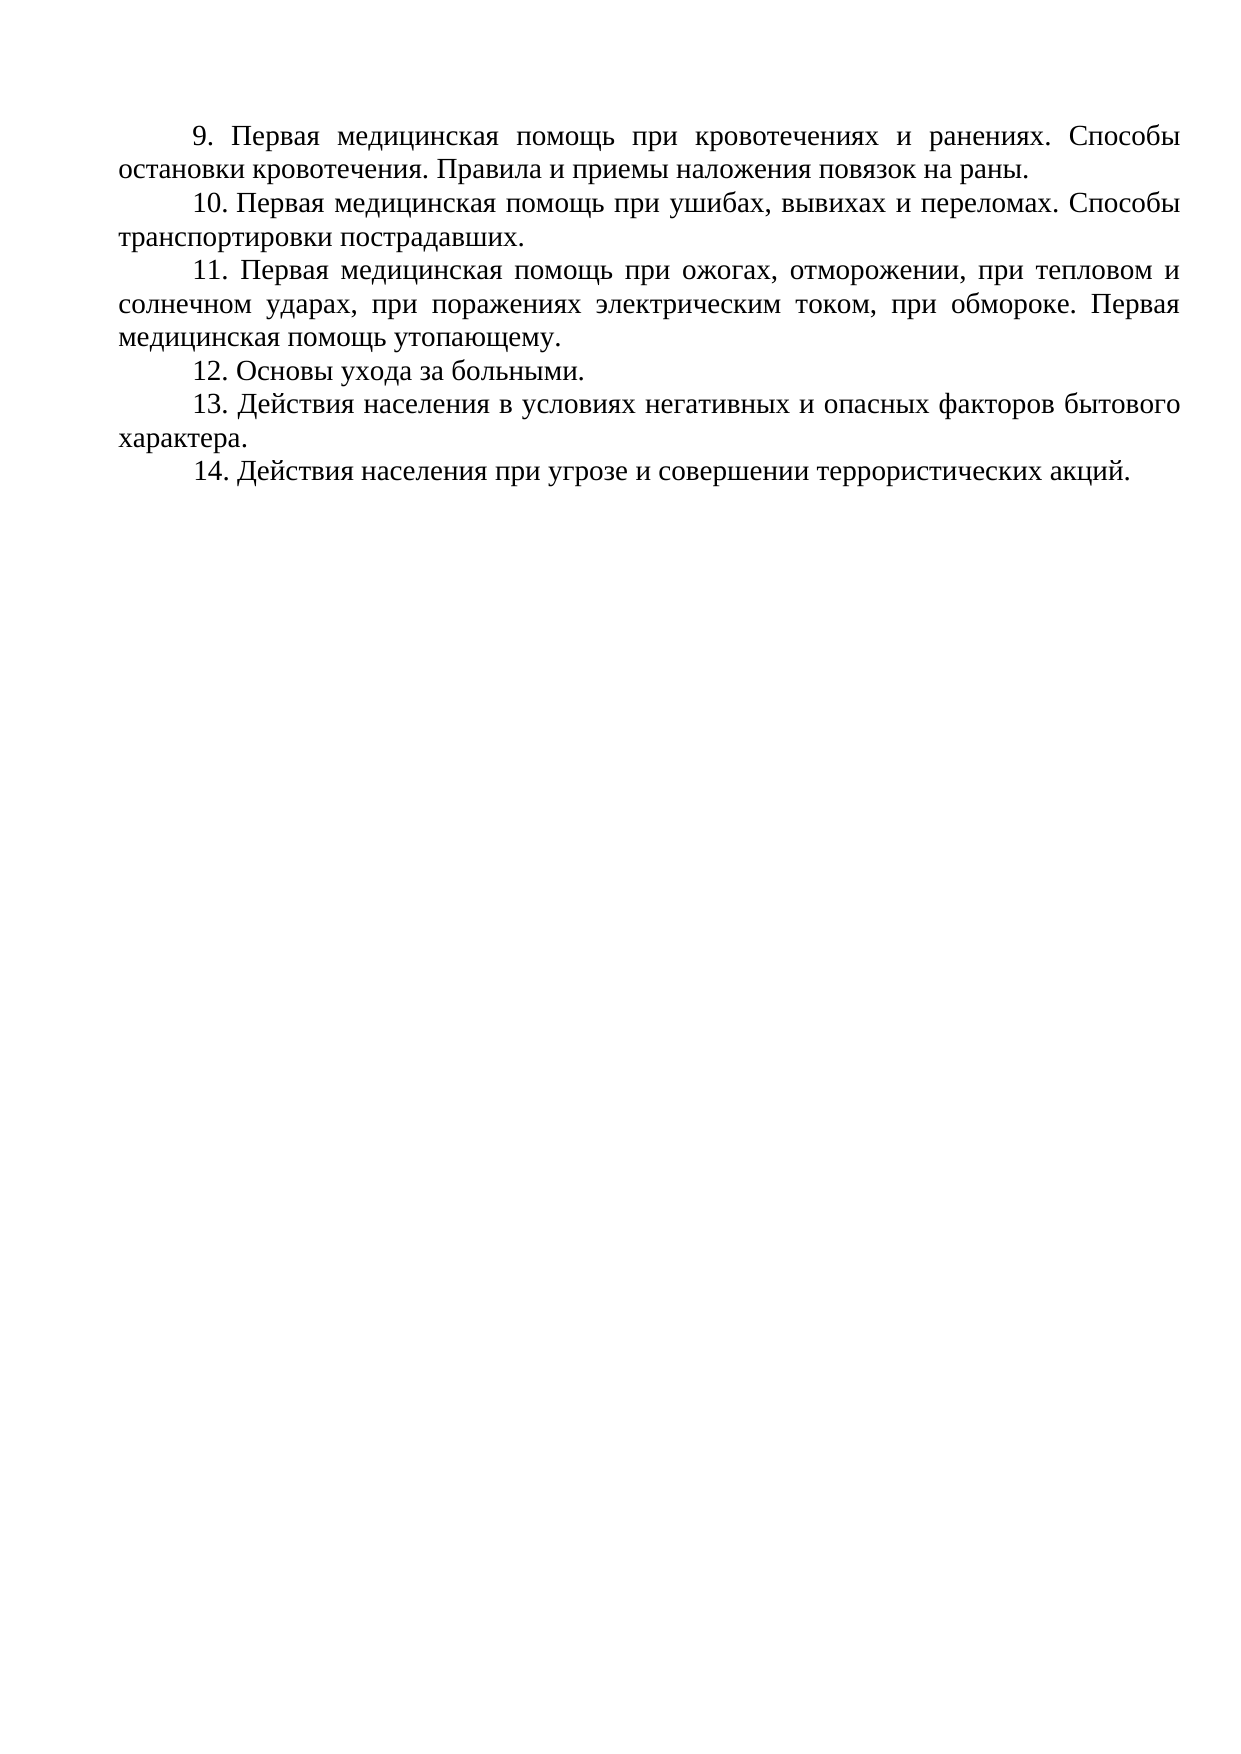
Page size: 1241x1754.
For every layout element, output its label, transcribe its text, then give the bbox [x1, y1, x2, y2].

text 9. Первая медицинская помощь при кровотечениях и ранениях. Способы остановки кровотечения. Правила и приемы наложения повязок на раны. [118, 118, 1181, 185]
text 10. Первая медицинская помощь при ушибах, вывихах и переломах. Способы транспортировки пострадавших. [118, 185, 1181, 252]
text 13. Действия населения в условиях негативных и опасных факторов бытового характера. [118, 386, 1181, 453]
text 12. Основы ухода за больными. [118, 353, 1181, 386]
text 14. Действия населения при угрозе и совершении террористических акций. [118, 453, 1181, 487]
text 11. Первая медицинская помощь при ожогах, отморожении, при тепловом и солнечном ударах, при поражениях электрическим током, при обмороке. Первая медицинская помощь утопающему. [118, 252, 1181, 353]
